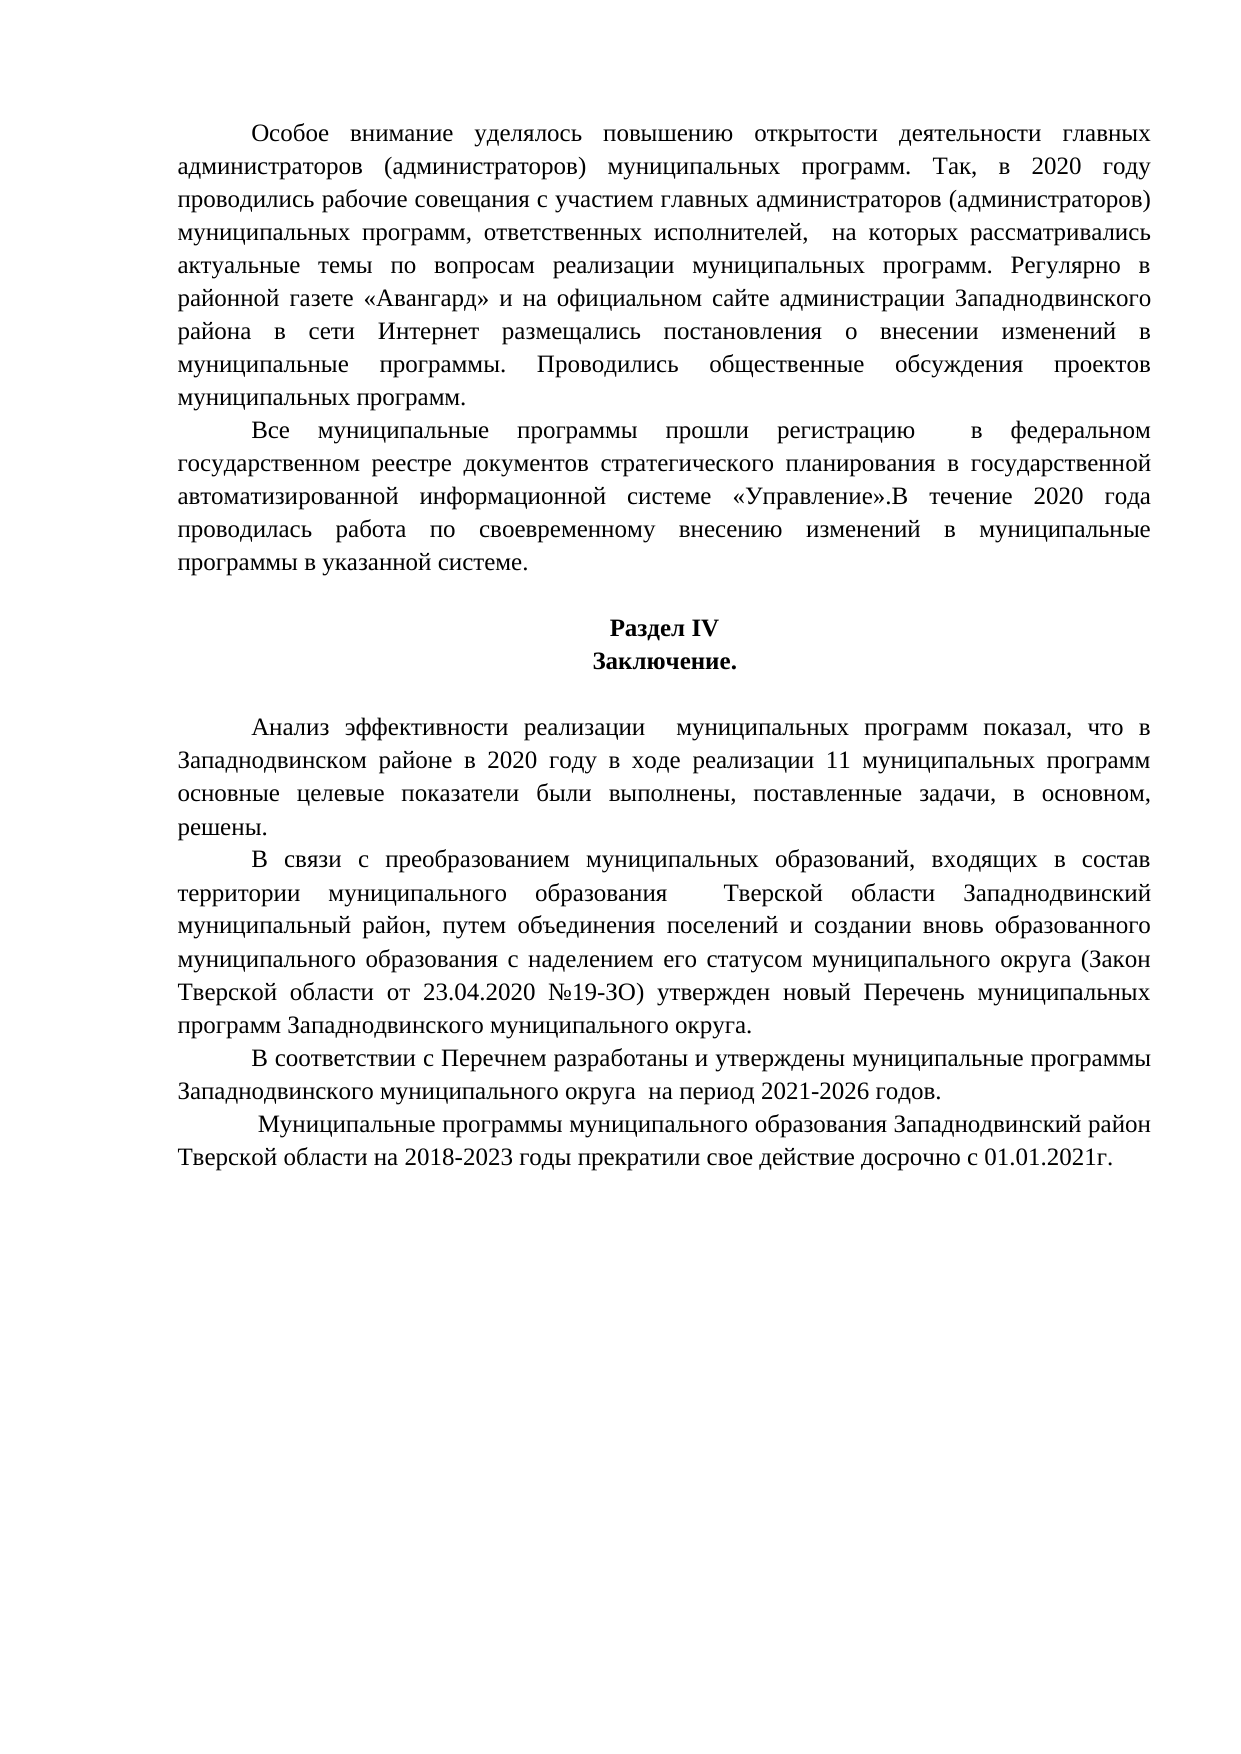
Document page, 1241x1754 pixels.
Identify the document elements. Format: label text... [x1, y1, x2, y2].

text Раздел IV [177, 613, 1152, 642]
text Анализ эффективности реализации муниципальных программ показал, что в Западнодвинском районе в 2020 году в ходе реализации 11 муниципальных программ основные целевые показатели были выполнены, поставленные задачи, в основном, решены. [177, 712, 1152, 840]
text В связи с преобразованием муниципальных образований, входящих в состав территории муниципального образования Тверской области Западнодвинский муниципальный район, путем объединения поселений и создании вновь образованного муниципального образования с наделением его статусом муниципального округа (Закон Тверской области от 23.04.2020 №19-ЗО) утвержден новый Перечень муниципальных программ Западнодвинского муниципального округа. [177, 844, 1152, 1038]
text Все муниципальные программы прошли регистрацию в федеральном государственном реестре документов стратегического планирования в государственной автоматизированной информационной системе «Управление».В течение 2020 года проводилась работа по своевременному внесению изменений в муниципальные программы в указанной системе. [177, 415, 1152, 576]
text Муниципальные программы муниципального образования Западнодвинский район Тверской области на 2018-2023 годы прекратили свое действие досрочно с 01.01.2021г. [177, 1109, 1152, 1171]
text Заключение. [177, 646, 1152, 675]
text В соответствии с Перечнем разработаны и утверждены муниципальные программы Западнодвинского муниципального округа на период 2021-2026 годов. [177, 1043, 1152, 1104]
text Особое внимание уделялось повышению открытости деятельности главных администраторов (администраторов) муниципальных программ. Так, в 2020 году проводились рабочие совещания с участием главных администраторов (администраторов) муниципальных программ, ответственных исполнителей, на которых рассматривались актуальные темы по вопросам реализации муниципальных программ. Регулярно в районной газете «Авангард» и на официальном сайте администрации Западнодвинского района в сети Интернет размещались постановления о внесении изменений в муниципальные программы. Проводились общественные обсуждения проектов муниципальных программ. [177, 118, 1152, 411]
